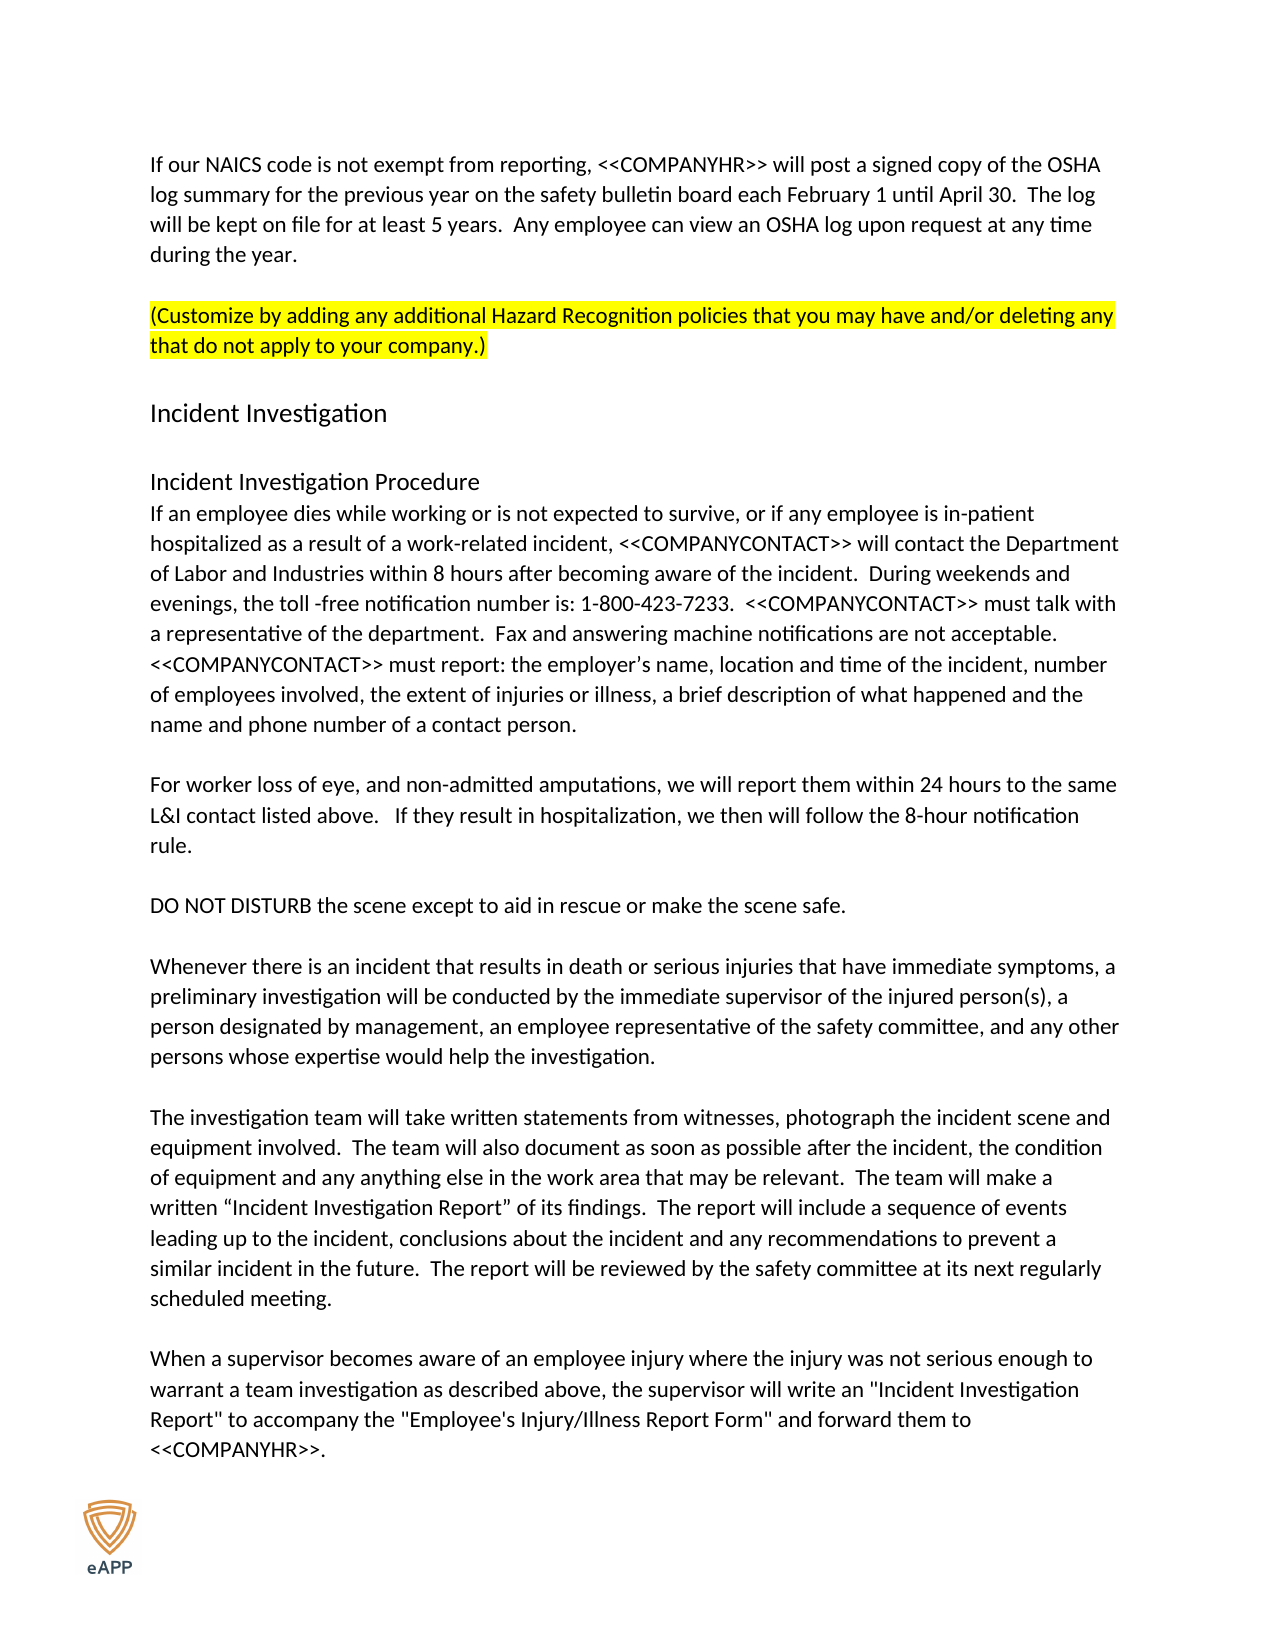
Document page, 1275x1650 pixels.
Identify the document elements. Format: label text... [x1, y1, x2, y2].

text If an employee dies while working or is not expected to survive, or if any employee is in-patient hospitalized as a result of a work-related incident, <<COMPANYCONTACT>> will contact the Department of Labor and Industries within 8 hours after becoming aware of the incident. During weekends and evenings, the toll -free notification number is: 1-800-423-7233. <<COMPANYCONTACT>> must talk with a representative of the department. Fax and answering machine notifications are not acceptable. <<COMPANYCONTACT>> must report: the employer’s name, location and time of the incident, number of employees involved, the extent of injuries or illness, a brief description of what happened and the name and phone number of a contact person. [150, 499, 1125, 738]
text The investigation team will take written statements from witnesses, photograph the incident scene and equipment involved. The team will also document as soon as possible after the incident, the condition of equipment and any anything else in the work area that may be relevant. The team will make a written “Incident Investigation Report” of its findings. The report will include a sequence of events leading up to the incident, conclusions about the incident and any recommendations to prevent a similar incident in the future. The report will be reviewed by the safety committee at its next regularly scheduled meeting. [150, 1103, 1125, 1312]
text If our NAICS code is not exempt from reporting, <<COMPANYHR>> will post a signed copy of the OSHA log summary for the previous year on the safety bulletin board each February 1 until April 30. The log will be kept on file for at least 5 years. Any employee can view an OSHA log upon request at any time during the year. [150, 150, 1125, 269]
text Whenever there is an incident that results in death or serious injuries that have immediate symptoms, a preliminary investigation will be conducted by the immediate supervisor of the injured person(s), a person designated by management, an employee representative of the safety committee, and any other persons whose expertise would help the investigation. [150, 952, 1125, 1071]
text For worker loss of eye, and non-admitted amputations, we will report them within 24 hours to the same L&I contact listed above. If they result in hospitalization, we then will follow the 8-hour notification rule. [150, 771, 1125, 859]
text When a supervisor becomes aware of an employee injury where the injury was not serious enough to warrant a team investigation as described above, the supervisor will write an "Incident Investigation Report" to accompany the "Employee's Injury/Illness Report Form" and forward them to <<COMPANYHR>>. [150, 1344, 1125, 1463]
text DO NOT DISTURB the scene except to aid in rescue or make the scene safe. [150, 891, 1125, 919]
picture [75, 1499, 143, 1575]
subtitle Incident Investigation Procedure [150, 466, 1125, 496]
subtitle Incident Investigation [150, 396, 1125, 429]
text (Customize by adding any additional Hazard Recognition policies that you may have and/or deleting any that do not apply to your company.) [150, 301, 1125, 359]
